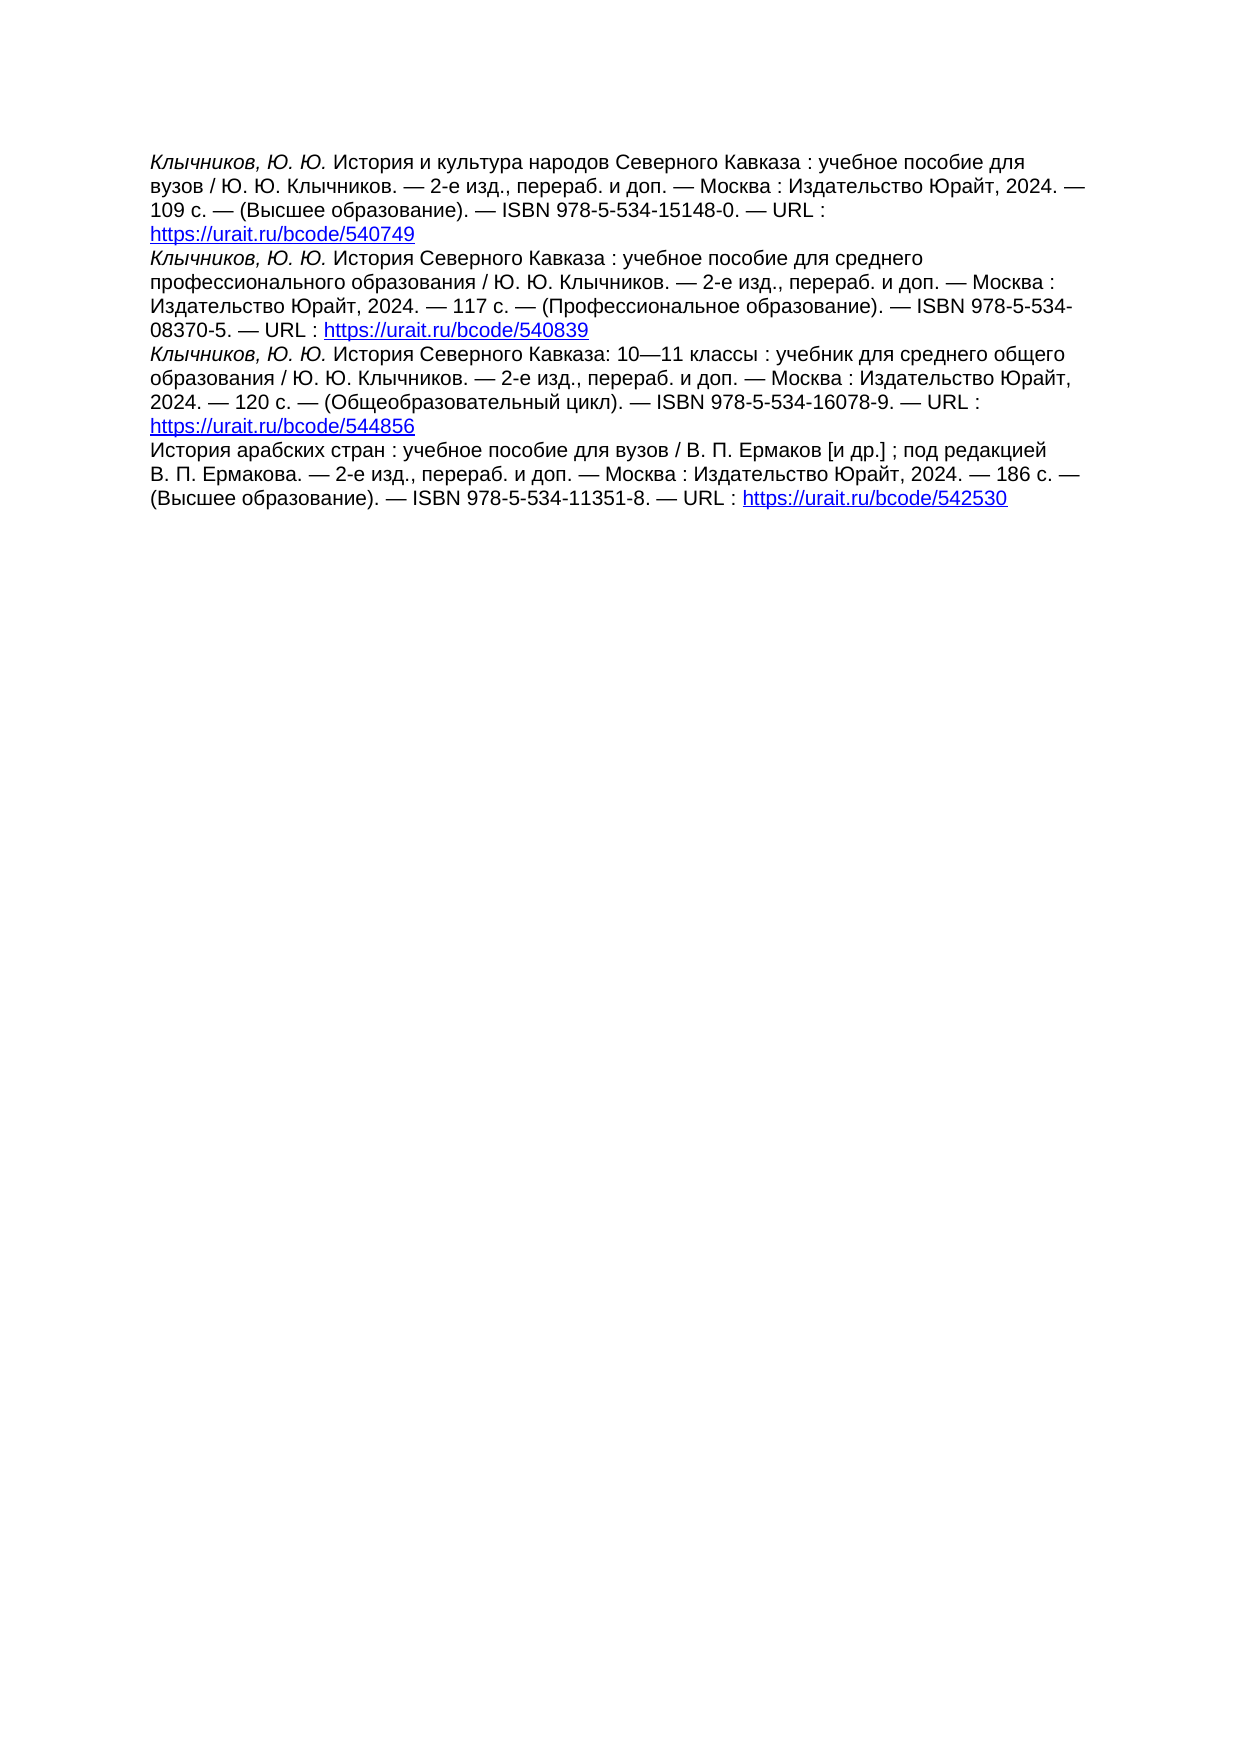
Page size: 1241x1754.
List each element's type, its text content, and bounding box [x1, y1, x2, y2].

text Клычников, Ю. Ю. История Северного Кавказа : учебное пособие для среднего профессионального образования / Ю. Ю. Клычников. — 2-е изд., перераб. и доп. — Москва : Издательство Юрайт, 2024. — 117 с. — (Профессиональное образование). — ISBN 978-5-534-08370-5. — URL : https://urait.ru/bcode/540839 [150, 246, 1090, 342]
text Клычников, Ю. Ю. История и культура народов Северного Кавказа : учебное пособие для вузов / Ю. Ю. Клычников. — 2-е изд., перераб. и доп. — Москва : Издательство Юрайт, 2024. — 109 с. — (Высшее образование). — ISBN 978-5-534-15148-0. — URL : https://urait.ru/bcode/540749 [150, 150, 1090, 246]
text Клычников, Ю. Ю. История Северного Кавказа: 10—11 классы : учебник для среднего общего образования / Ю. Ю. Клычников. — 2-е изд., перераб. и доп. — Москва : Издательство Юрайт, 2024. — 120 с. — (Общеобразовательный цикл). — ISBN 978-5-534-16078-9. — URL : https://urait.ru/bcode/544856 [150, 342, 1090, 437]
text История арабских стран : учебное пособие для вузов / В. П. Ермаков [и др.] ; под редакцией В. П. Ермакова. — 2-е изд., перераб. и доп. — Москва : Издательство Юрайт, 2024. — 186 с. — (Высшее образование). — ISBN 978-5-534-11351-8. — URL : https://urait.ru/bcode/542530 [150, 437, 1090, 509]
